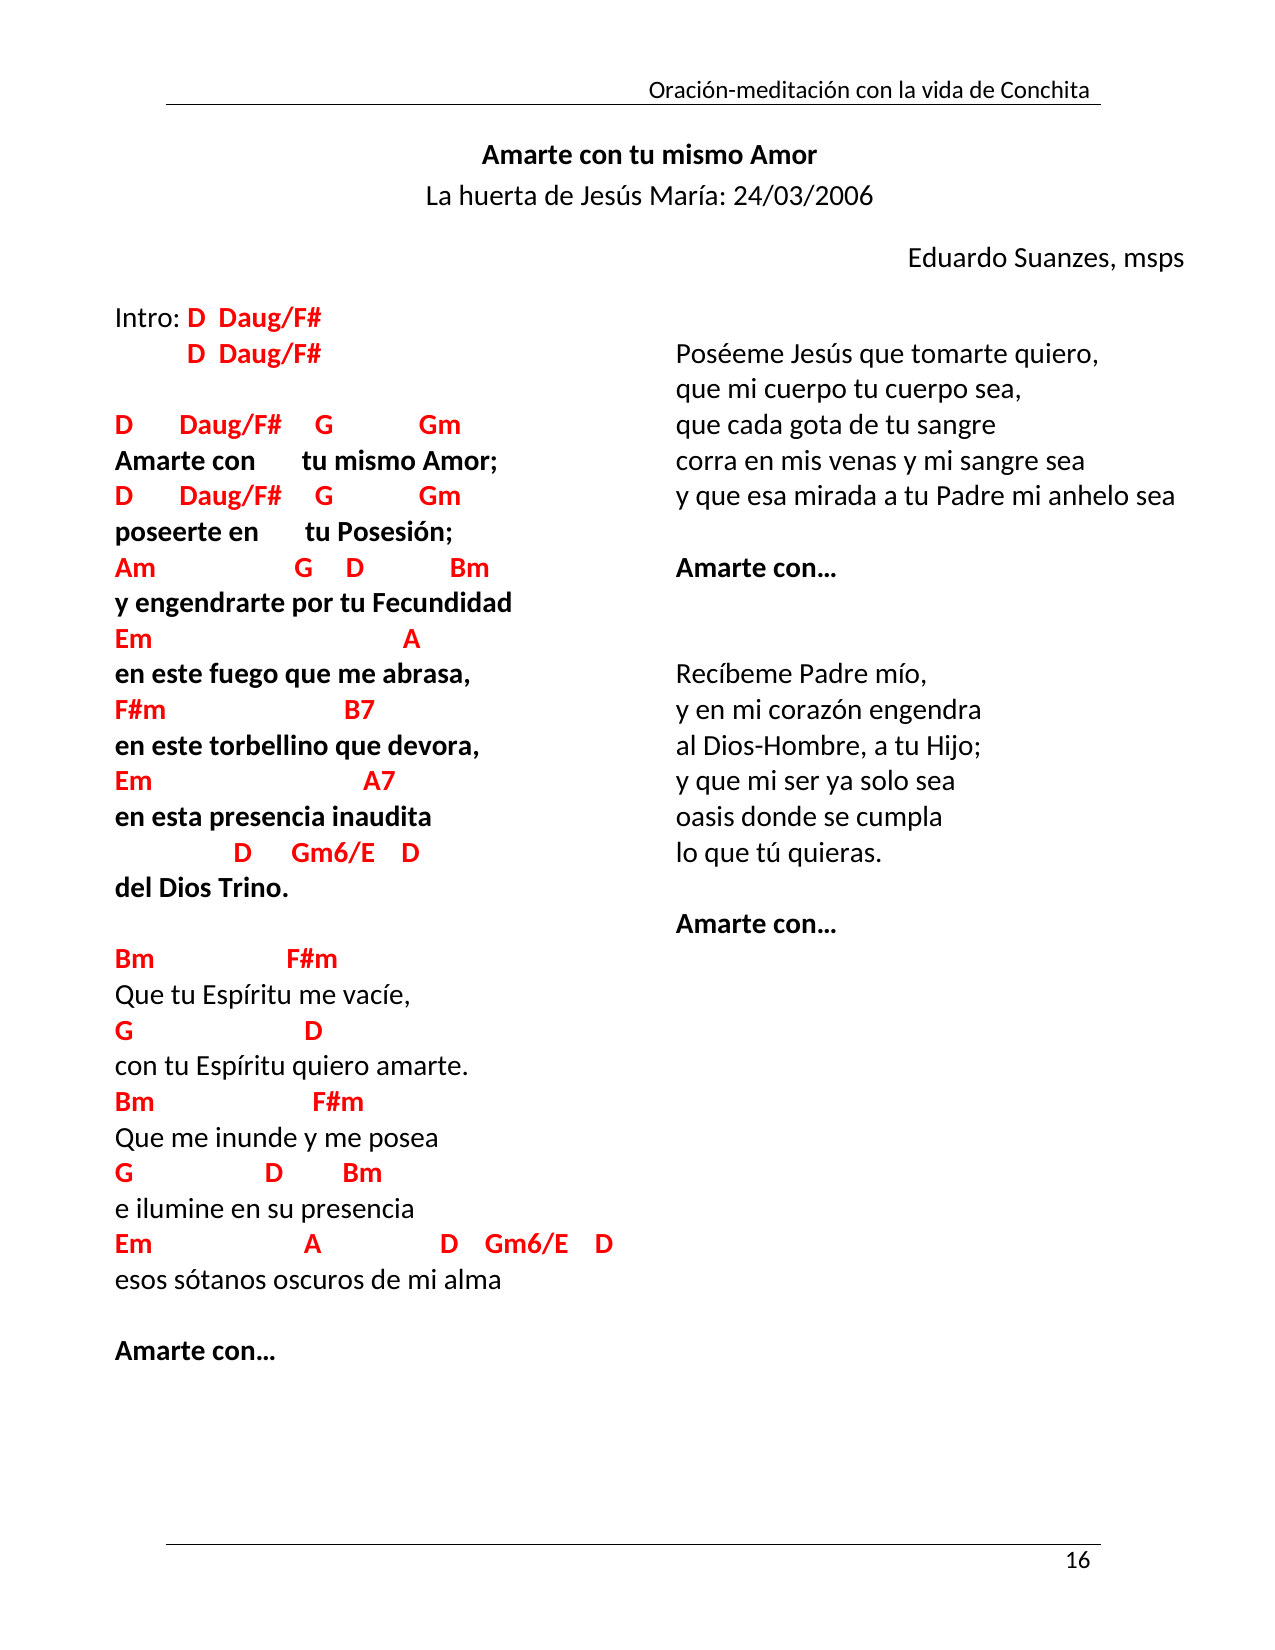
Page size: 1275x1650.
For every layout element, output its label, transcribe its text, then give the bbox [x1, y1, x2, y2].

table_header Amarte con tu mismo Amor La huerta de Jesús María: 24/03/2006 Eduardo Suanzes, msps [103, 136, 1196, 299]
table_cell Poséeme Jesús que tomarte quiero, que mi cuerpo tu cuerpo sea, que cada gota de tu sangre corra en mis venas y mi sangre sea y que esa mirada a tu Padre mi anhelo sea Amarte con… Recíbeme Padre mío, y en mi corazón engendra al Dios-Hombre, a tu Hijo; y que mi ser ya solo sea oasis donde se cumpla lo que tú quieras. Amarte con… [664, 299, 1196, 1439]
table_cell Intro: D Daug/F# D Daug/F# D Daug/F# G Gm Amarte con tu mismo Amor; D Daug/F# G Gm poseerte en tu Posesión; Am G D Bm y engendrarte por tu Fecundidad Em A en este fuego que me abrasa, F#m B7 en este torbellino que devora, Em A7 en esta presencia inaudita D Gm6/E D del Dios Trino. Bm F#m Que tu Espíritu me vacíe, G D con tu Espíritu quiero amarte. Bm F#m Que me inunde y me posea G D Bm e ilumine en su presencia Em A D Gm6/E D esos sótanos oscuros de mi alma Amarte con… [103, 299, 664, 1439]
